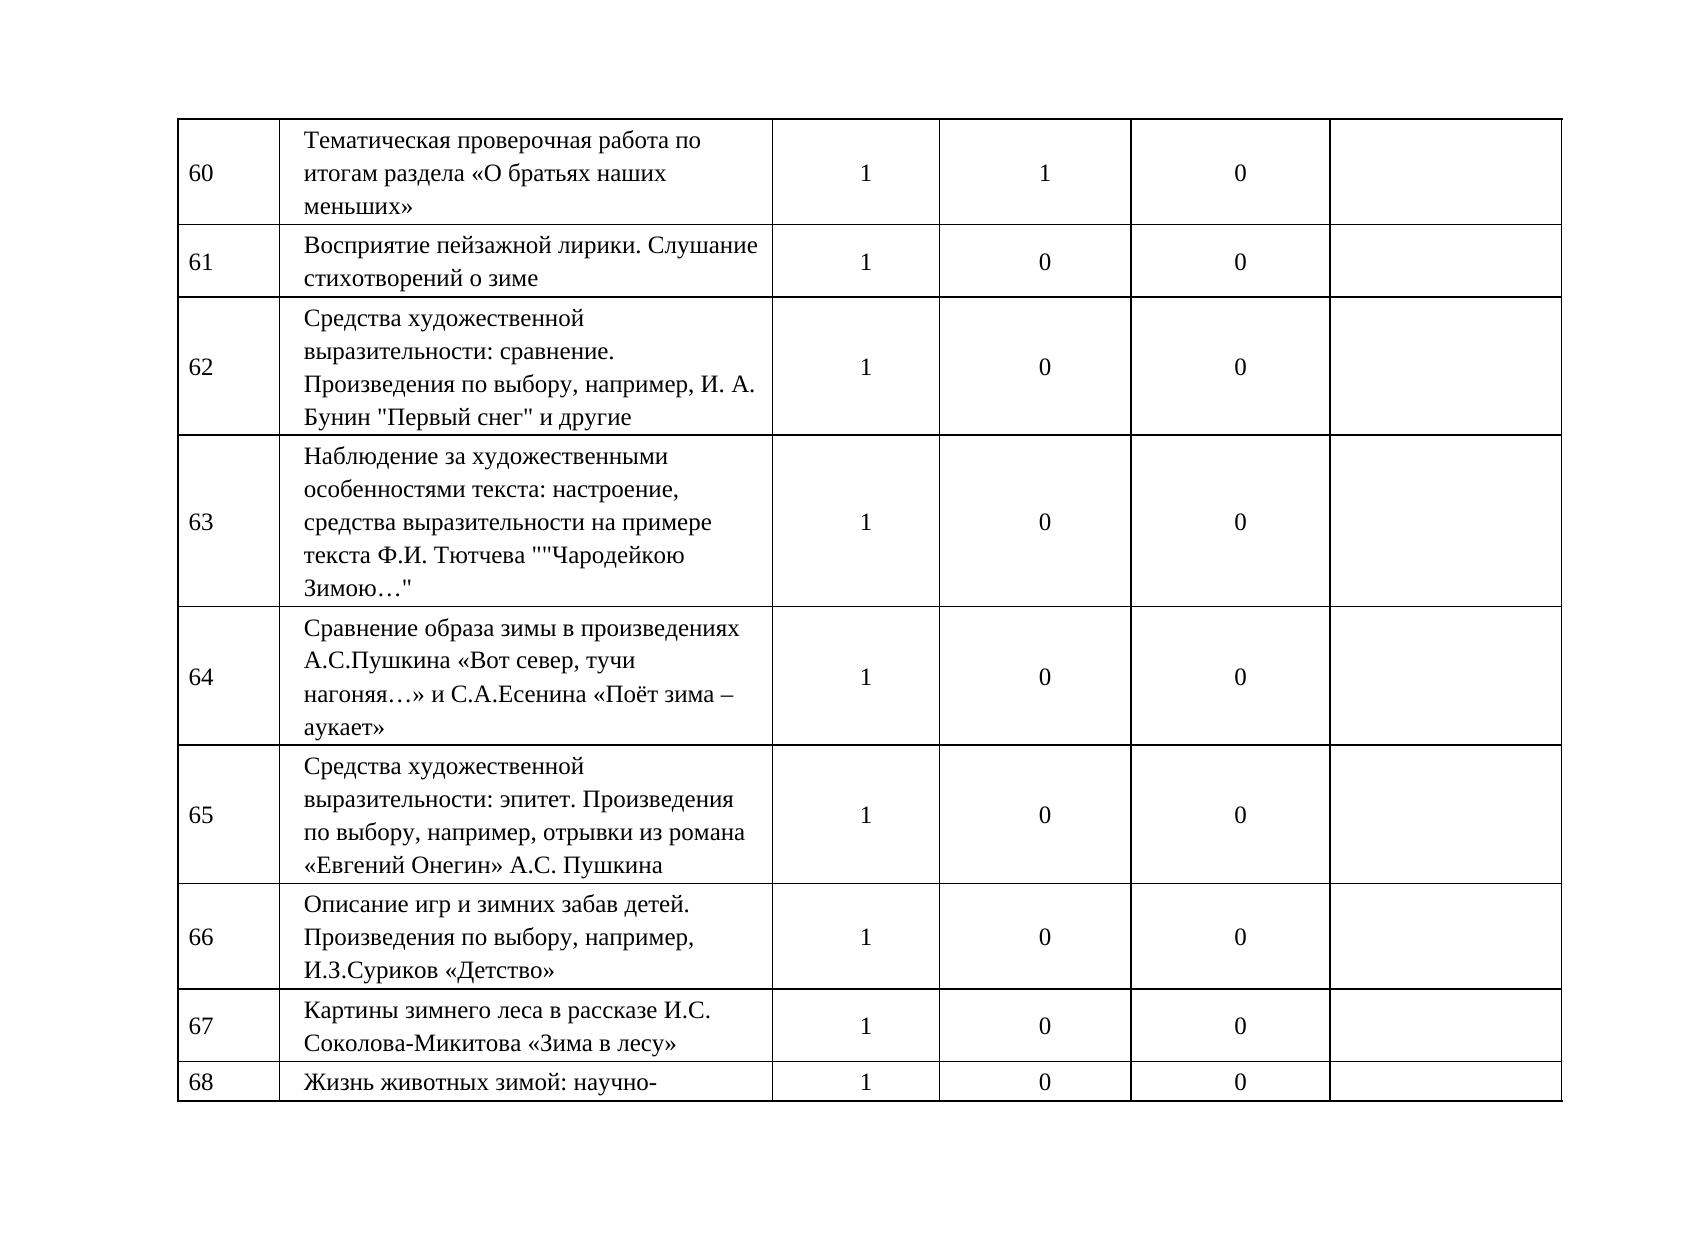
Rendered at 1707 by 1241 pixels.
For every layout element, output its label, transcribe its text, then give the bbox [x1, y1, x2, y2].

table_cell [1331, 990, 1561, 1061]
table_cell 0 [940, 436, 1130, 606]
table_cell 0 [1132, 298, 1329, 434]
table_cell 64 [179, 607, 279, 744]
table_cell Сравнение образа зимы в произведениях А.С.Пушкина «Вот север, тучи нагоняя…» и С.А.Есенина «Поёт зима – аукает» [280, 607, 772, 744]
table_cell [1331, 884, 1561, 988]
table_cell Наблюдение за художественными особенностями текста: настроение, средства выразительности на примере текста Ф.И. Тютчева ""Чародейкою Зимою…" [280, 436, 772, 606]
table_cell 0 [940, 1062, 1130, 1100]
table_cell Восприятие пейзажной лирики. Слушание стихотворений о зиме [280, 225, 772, 296]
table_cell 1 [773, 298, 939, 434]
table_cell 0 [940, 990, 1130, 1061]
table_cell 63 [179, 436, 279, 606]
table_cell 0 [1132, 884, 1329, 988]
table_cell [1331, 1062, 1561, 1100]
table_cell 1 [773, 1062, 939, 1100]
table_cell 60 [179, 120, 279, 223]
table_cell 0 [1132, 990, 1329, 1061]
table_cell [1331, 436, 1561, 606]
table_cell 1 [773, 990, 939, 1061]
table_cell 0 [1132, 607, 1329, 744]
table_cell 0 [940, 746, 1130, 883]
table_cell 66 [179, 884, 279, 988]
table_cell [1331, 607, 1561, 744]
table_cell 1 [773, 746, 939, 883]
table_cell 0 [940, 298, 1130, 434]
table_cell [1331, 298, 1561, 434]
table_cell 1 [773, 120, 939, 223]
table_cell 0 [1132, 436, 1329, 606]
table_cell [1331, 120, 1561, 223]
table_cell 0 [1132, 120, 1329, 223]
table_cell Описание игр и зимних забав детей. Произведения по выбору, например, И.З.Суриков «Детство» [280, 884, 772, 988]
table_cell 65 [179, 746, 279, 883]
table_cell 0 [940, 607, 1130, 744]
table_cell 0 [1132, 746, 1329, 883]
table_cell 67 [179, 990, 279, 1061]
table_cell 61 [179, 225, 279, 296]
table_cell 0 [1132, 1062, 1329, 1100]
table_cell Средства художественной выразительности: сравнение. Произведения по выбору, например, И. А. Бунин "Первый снег" и другие [280, 298, 772, 434]
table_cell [280, 1062, 772, 1100]
table_cell Тематическая проверочная работа по итогам раздела «О братьях наших меньших» [280, 120, 772, 223]
table_cell 1 [773, 607, 939, 744]
table_cell 62 [179, 298, 279, 434]
table_cell 0 [940, 225, 1130, 296]
table_cell Картины зимнего леса в рассказе И.С. Соколова-Микитова «Зима в лесу» [280, 990, 772, 1061]
table_cell 1 [773, 884, 939, 988]
table_cell 0 [940, 884, 1130, 988]
table_cell [1331, 225, 1561, 296]
table_cell 1 [940, 120, 1130, 223]
table_cell 1 [773, 436, 939, 606]
table_cell Средства художественной выразительности: эпитет. Произведения по выбору, например, отрывки из романа «Евгений Онегин» А.С. Пушкина [280, 746, 772, 883]
table_cell 1 [773, 225, 939, 296]
table_cell [1331, 746, 1561, 883]
table_cell 0 [1132, 225, 1329, 296]
table_cell 68 [179, 1062, 279, 1100]
